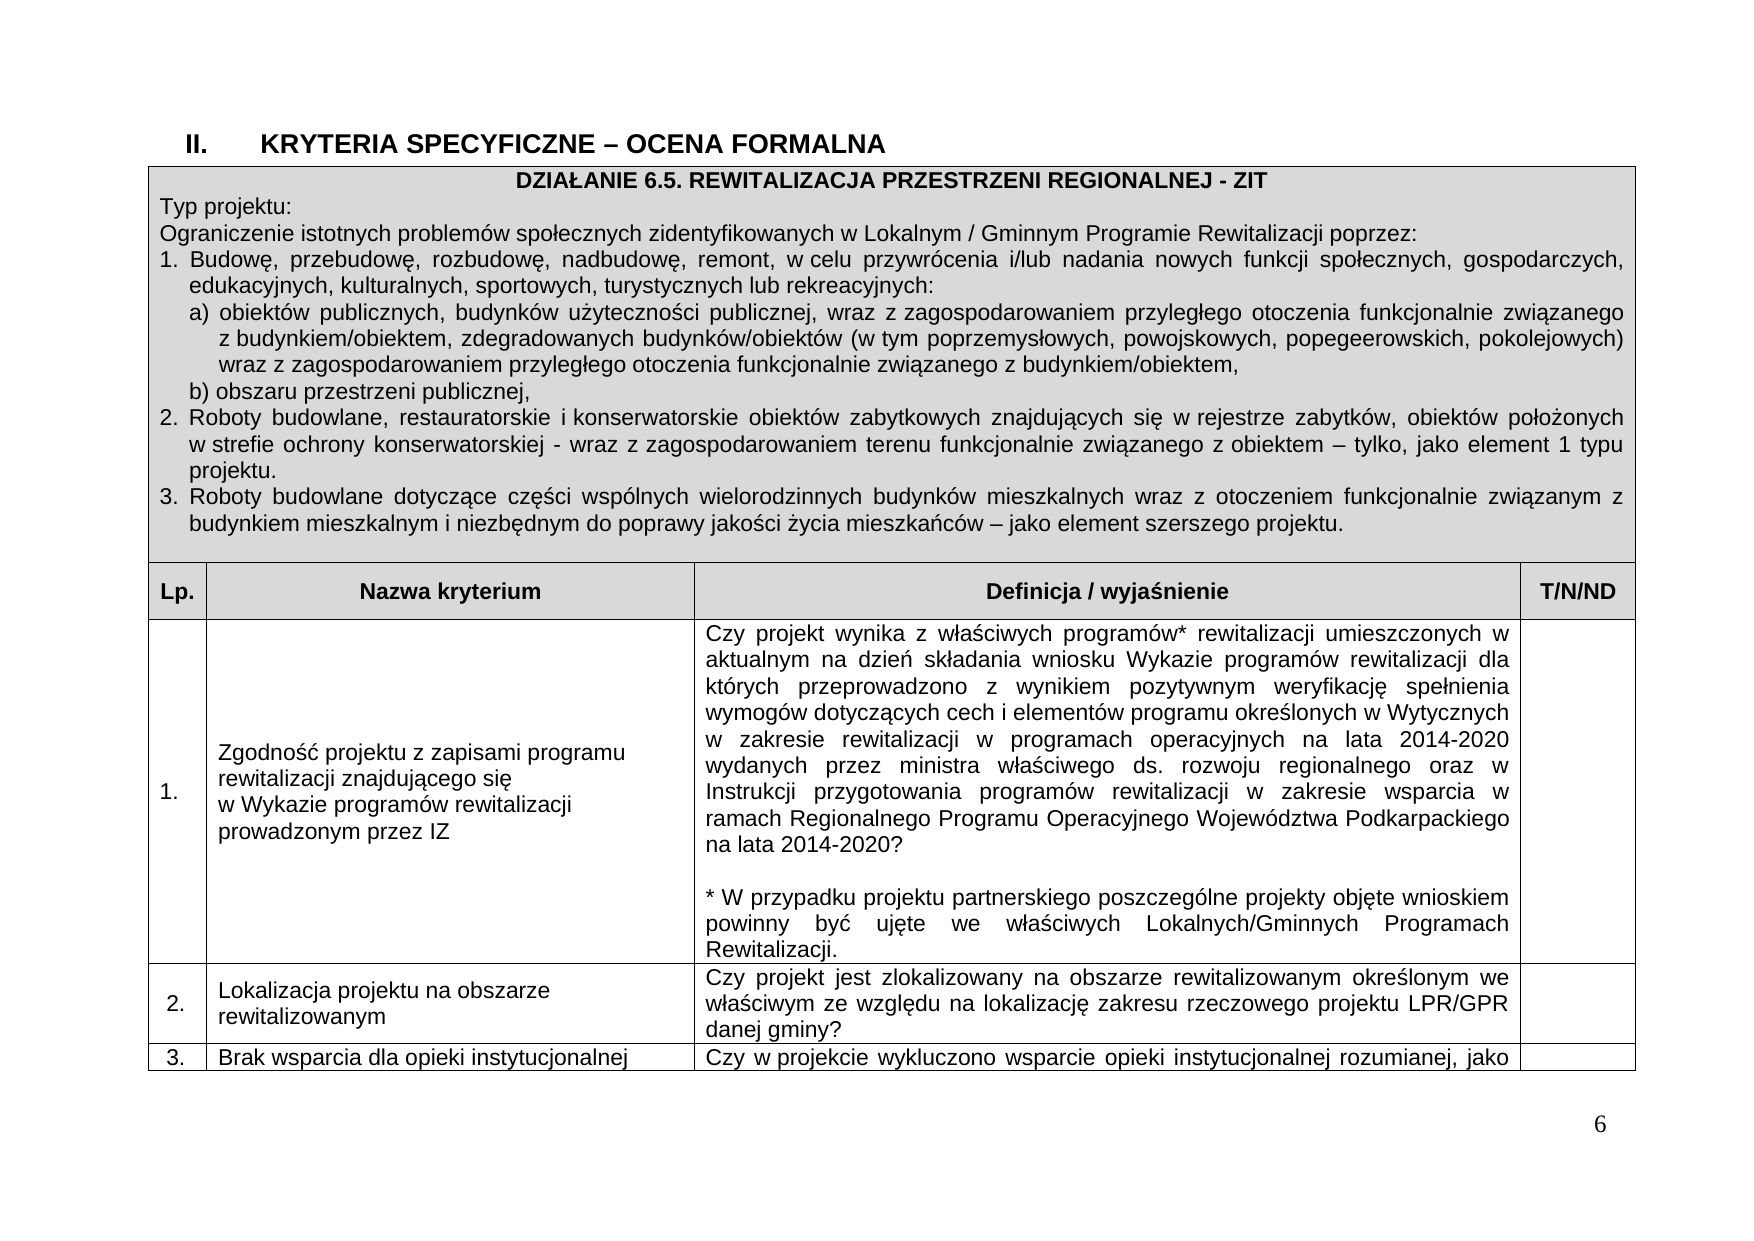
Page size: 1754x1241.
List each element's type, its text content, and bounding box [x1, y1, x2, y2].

table_cell Definicja / wyjaśnienie [695, 563, 1520, 619]
subtitle KRYTERIA SPECYFICZNE – OCENA FORMALNA [185, 128, 1606, 160]
table_cell [1521, 964, 1635, 1043]
table_cell 3. [149, 1044, 206, 1070]
table_cell 2. [149, 964, 206, 1043]
table_header DZIAŁANIE 6.5. REWITALIZACJA PRZESTRZENI REGIONALNEJ - ZIT Typ projektu: Ograniczenie istotnych problemów społecznych zidentyfikowanych w Lokalnym / Gminnym Programie Rewitalizacji poprzez: 1. Budowę, przebudowę, rozbudowę, nadbudowę, remont, w celu przywrócenia i/lub nadania nowych funkcji społecznych, gospodarczych, edukacyjnych, kulturalnych, sportowych, turystycznych lub rekreacyjnych: a) obiektów publicznych, budynków użyteczności publicznej, wraz z zagospodarowaniem przyległego otoczenia funkcjonalnie związanego z budynkiem/obiektem, zdegradowanych budynków/obiektów (w tym poprzemysłowych, powojskowych, popegeerowskich, pokolejowych) wraz z zagospodarowaniem przyległego otoczenia funkcjonalnie związanego z budynkiem/obiektem, b) obszaru przestrzeni publicznej, 2. Roboty budowlane, restauratorskie i konserwatorskie obiektów zabytkowych znajdujących się w rejestrze zabytków, obiektów położonych w strefie ochrony konserwatorskiej - wraz z zagospodarowaniem terenu funkcjonalnie związanego z obiektem – tylko, jako element 1 typu projektu. 3. Roboty budowlane dotyczące części wspólnych wielorodzinnych budynków mieszkalnych wraz z otoczeniem funkcjonalnie związanym z budynkiem mieszkalnym i niezbędnym do poprawy jakości życia mieszkańców – jako element szerszego projektu. [149, 167, 1635, 562]
table_cell Nazwa kryterium [207, 563, 694, 619]
table_cell [1521, 620, 1635, 963]
table_cell 1. [149, 620, 206, 963]
table_cell Lp. [149, 563, 206, 619]
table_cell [695, 1044, 1520, 1070]
table_cell Czy projekt wynika z właściwych programów* rewitalizacji umieszczonych w aktualnym na dzień składania wniosku Wykazie programów rewitalizacji dla których przeprowadzono z wynikiem pozytywnym weryfikację spełnienia wymogów dotyczących cech i elementów programu określonych w Wytycznych w zakresie rewitalizacji w programach operacyjnych na lata 2014-2020 wydanych przez ministra właściwego ds. rozwoju regionalnego oraz w Instrukcji przygotowania programów rewitalizacji w zakresie wsparcia w ramach Regionalnego Programu Operacyjnego Województwa Podkarpackiego na lata 2014-2020? * W przypadku projektu partnerskiego poszczególne projekty objęte wnioskiem powinny być ujęte we właściwych Lokalnych/Gminnych Programach Rewitalizacji. [695, 620, 1520, 963]
table_cell [1521, 1044, 1635, 1070]
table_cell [207, 1044, 694, 1070]
table_cell Zgodność projektu z zapisami programu rewitalizacji znajdującego się w Wykazie programów rewitalizacji prowadzonym przez IZ [207, 620, 694, 963]
table_cell Czy projekt jest zlokalizowany na obszarze rewitalizowanym określonym we właściwym ze względu na lokalizację zakresu rzeczowego projektu LPR/GPR danej gminy? [695, 964, 1520, 1043]
table_cell T/N/ND [1521, 563, 1635, 619]
table_cell Lokalizacja projektu na obszarze rewitalizowanym [207, 964, 694, 1043]
